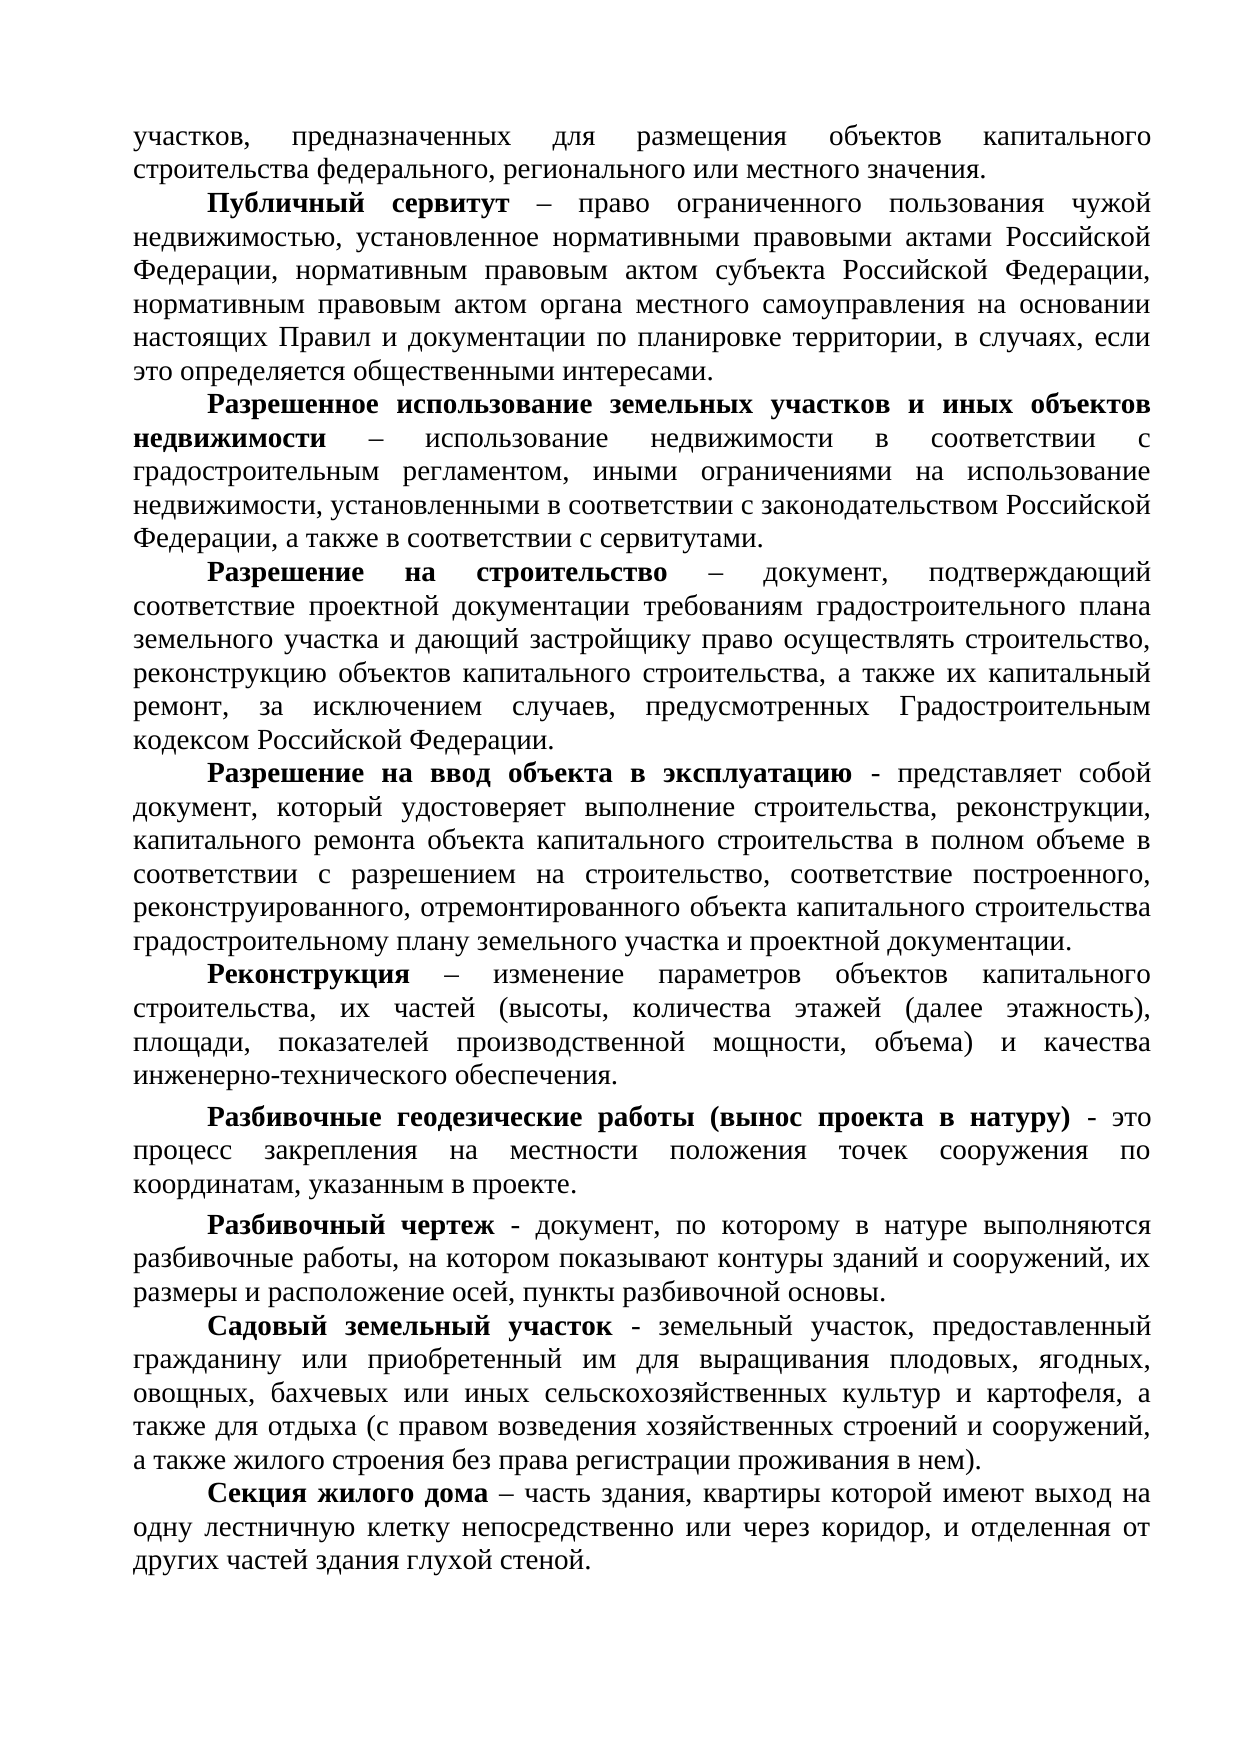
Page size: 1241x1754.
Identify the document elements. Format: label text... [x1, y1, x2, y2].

text Секция жилого дома – часть здания, квартиры которой имеют выход на одну лестничную клетку непосредственно или через коридор, и отделенная от других частей здания глухой стеной. [133, 1475, 1152, 1576]
text Публичный сервитут – право ограниченного пользования чужой недвижимостью, установленное нормативными правовыми актами Российской Федерации, нормативным правовым актом субъекта Российской Федерации, нормативным правовым актом органа местного самоуправления на основании настоящих Правил и документации по планировке территории, в случаях, если это определяется общественными интересами. [133, 185, 1152, 386]
text Разрешение на ввод объекта в эксплуатацию - представляет собой документ, который удостоверяет выполнение строительства, реконструкции, капитального ремонта объекта капитального строительства в полном объеме в соответствии с разрешением на строительство, соответствие построенного, реконструированного, отремонтированного объекта капитального строительства градостроительному плану земельного участка и проектной документации. [133, 755, 1152, 957]
text Разрешенное использование земельных участков и иных объектов недвижимости – использование недвижимости в соответствии с градостроительным регламентом, иными ограничениями на использование недвижимости, установленными в соответствии с законодательством Российской Федерации, а также в соответствии с сервитутами. [133, 386, 1152, 554]
text Разбивочные геодезические работы (вынос проекта в натуру) - это процесс закрепления на местности положения точек сооружения по координатам, указанным в проекте. [133, 1099, 1152, 1199]
text Садовый земельный участок - земельный участок, предоставленный гражданину или приобретенный им для выращивания плодовых, ягодных, овощных, бахчевых или иных сельскохозяйственных культур и картофеля, а также для отдыха (с правом возведения хозяйственных строений и сооружений, а также жилого строения без права регистрации проживания в нем). [133, 1308, 1152, 1475]
text Реконструкция – изменение параметров объектов капитального строительства, их частей (высоты, количества этажей (далее этажность), площади, показателей производственной мощности, объема) и качества инженерно-технического обеспечения. [133, 957, 1152, 1091]
text Разбивочный чертеж - документ, по которому в натуре выполняются разбивочные работы, на котором показывают контуры зданий и сооружений, их размеры и расположение осей, пункты разбивочной основы. [133, 1207, 1152, 1308]
text Разрешение на строительство – документ, подтверждающий соответствие проектной документации требованиям градостроительного плана земельного участка и дающий застройщику право осуществлять строительство, реконструкцию объектов капитального строительства, а также их капитальный ремонт, за исключением случаев, предусмотренных Градостроительным кодексом Российской Федерации. [133, 554, 1152, 755]
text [133, 118, 1152, 185]
